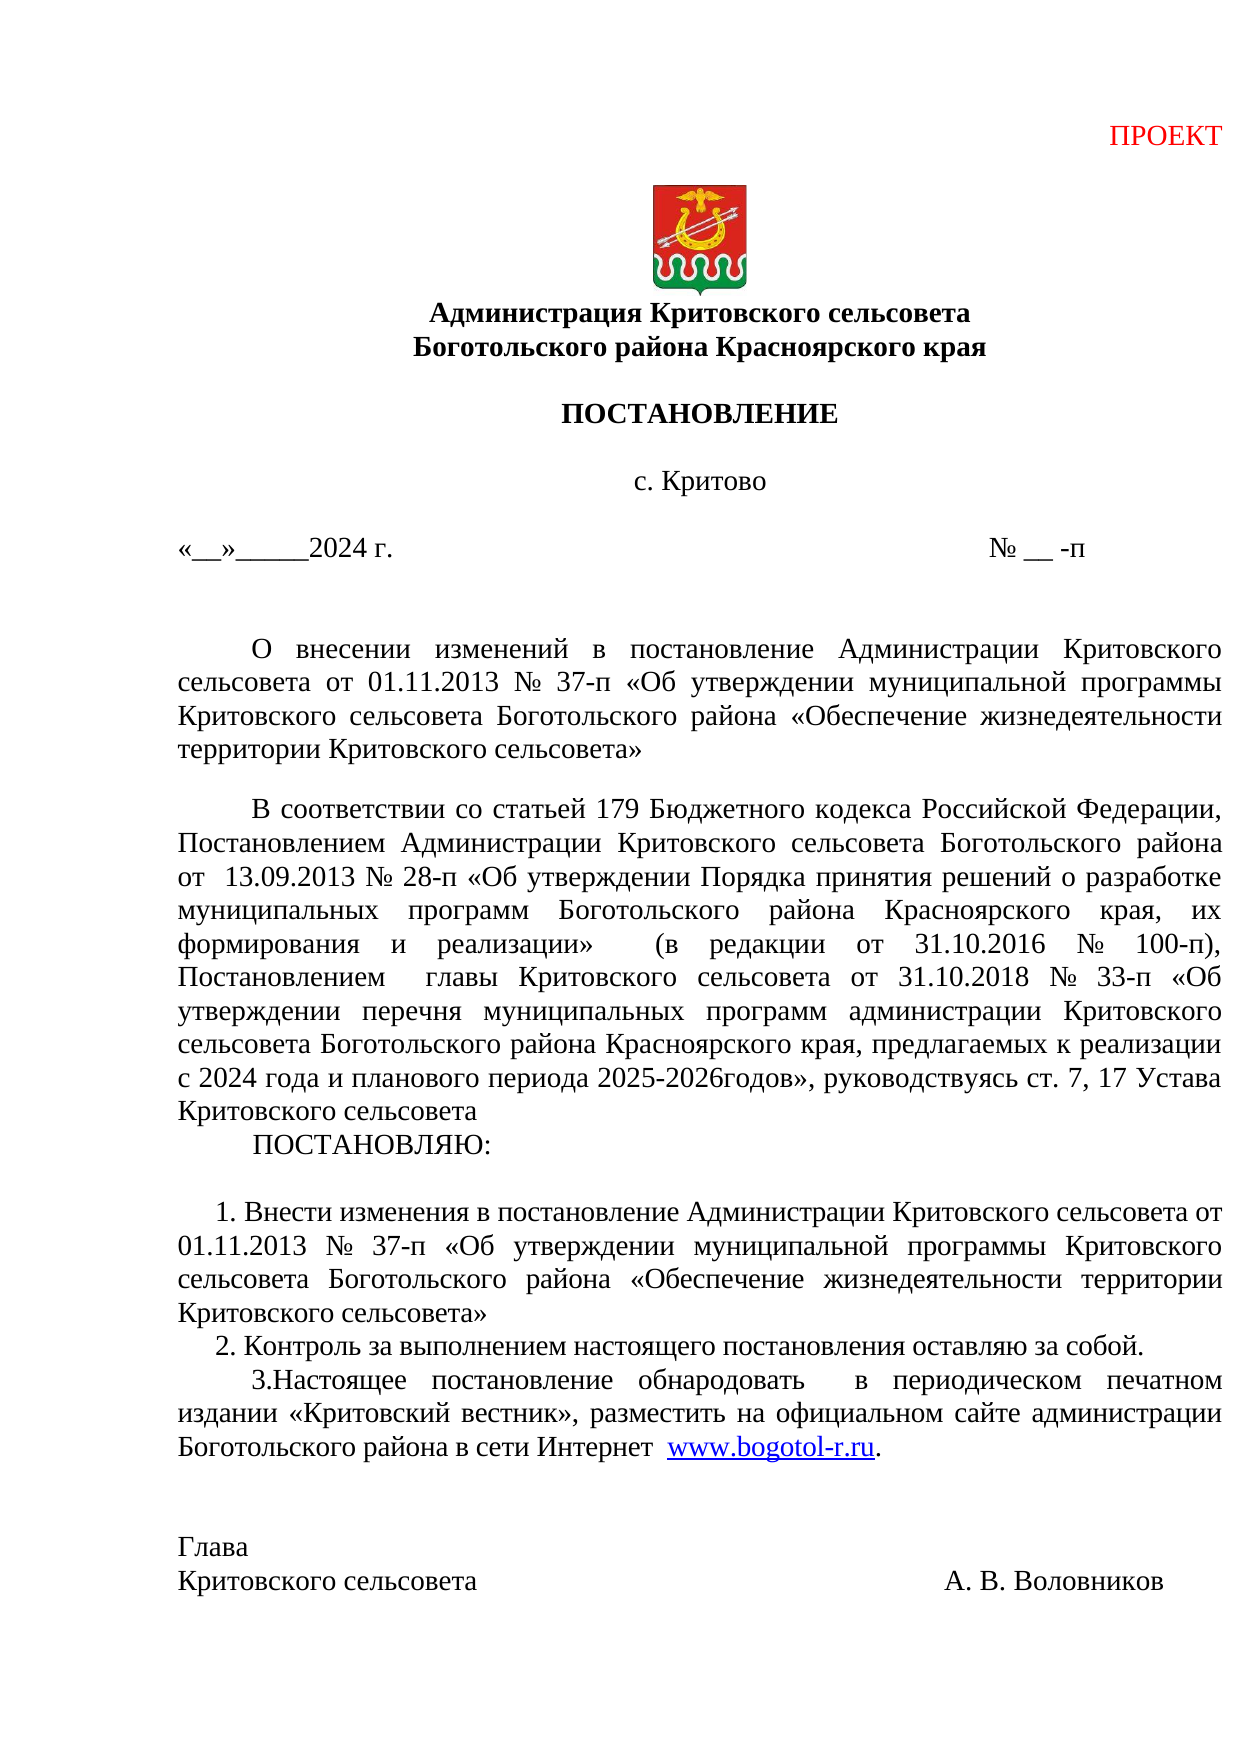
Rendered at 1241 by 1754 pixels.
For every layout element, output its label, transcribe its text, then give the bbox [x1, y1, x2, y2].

text 3.Настоящее постановление обнародовать в периодическом печатном издании «Критовский вестник», разместить на официальном сайте администрации Боготольского района в сети Интернет www.bogotol-r.ru. [177, 1362, 1222, 1462]
picture [653, 185, 747, 296]
text «__»_____2024 г. № __ -п [177, 530, 1222, 564]
title Боготольского района Красноярского края [177, 329, 1222, 363]
text В соответствии со статьей 179 Бюджетного кодекса Российской Федерации, Постановлением Администрации Критовского сельсовета Боготольского района от 13.09.2013 № 28-п «Об утверждении Порядка принятия решений о разработке муниципальных программ Боготольского района Красноярского края, их формирования и реализации» (в редакции от 31.10.2016 № 100-п), Постановлением главы Критовского сельсовета от 31.10.2018 № 33-п «Об утверждении перечня муниципальных программ администрации Критовского сельсовета Боготольского района Красноярского края, предлагаемых к реализации с 2024 года и планового периода 2025-2026годов», руководствуясь ст. 7, 17 Устава Критовского сельсовета [177, 792, 1222, 1127]
text 1. Внести изменения в постановление Администрации Критовского сельсовета от 01.11.2013 № 37-п «Об утверждении муниципальной программы Критовского сельсовета Боготольского района «Обеспечение жизнедеятельности территории Критовского сельсовета» [177, 1194, 1222, 1328]
text ПОСТАНОВЛЯЮ: [177, 1127, 1222, 1161]
text О внесении изменений в постановление Администрации Критовского сельсовета от 01.11.2013 № 37-п «Об утверждении муниципальной программы Критовского сельсовета Боготольского района «Обеспечение жизнедеятельности территории Критовского сельсовета» [177, 631, 1222, 765]
text Критовского сельсовета А. В. Воловников [177, 1563, 1222, 1597]
text 2. Контроль за выполнением настоящего постановления оставляю за собой. [177, 1328, 1222, 1362]
text ПРОЕКТ [177, 118, 1222, 152]
title Администрация Критовского сельсовета [177, 296, 1222, 329]
text ПОСТАНОВЛЕНИЕ [177, 396, 1222, 430]
text Глава [177, 1529, 1222, 1563]
text с. Критово [177, 463, 1222, 497]
